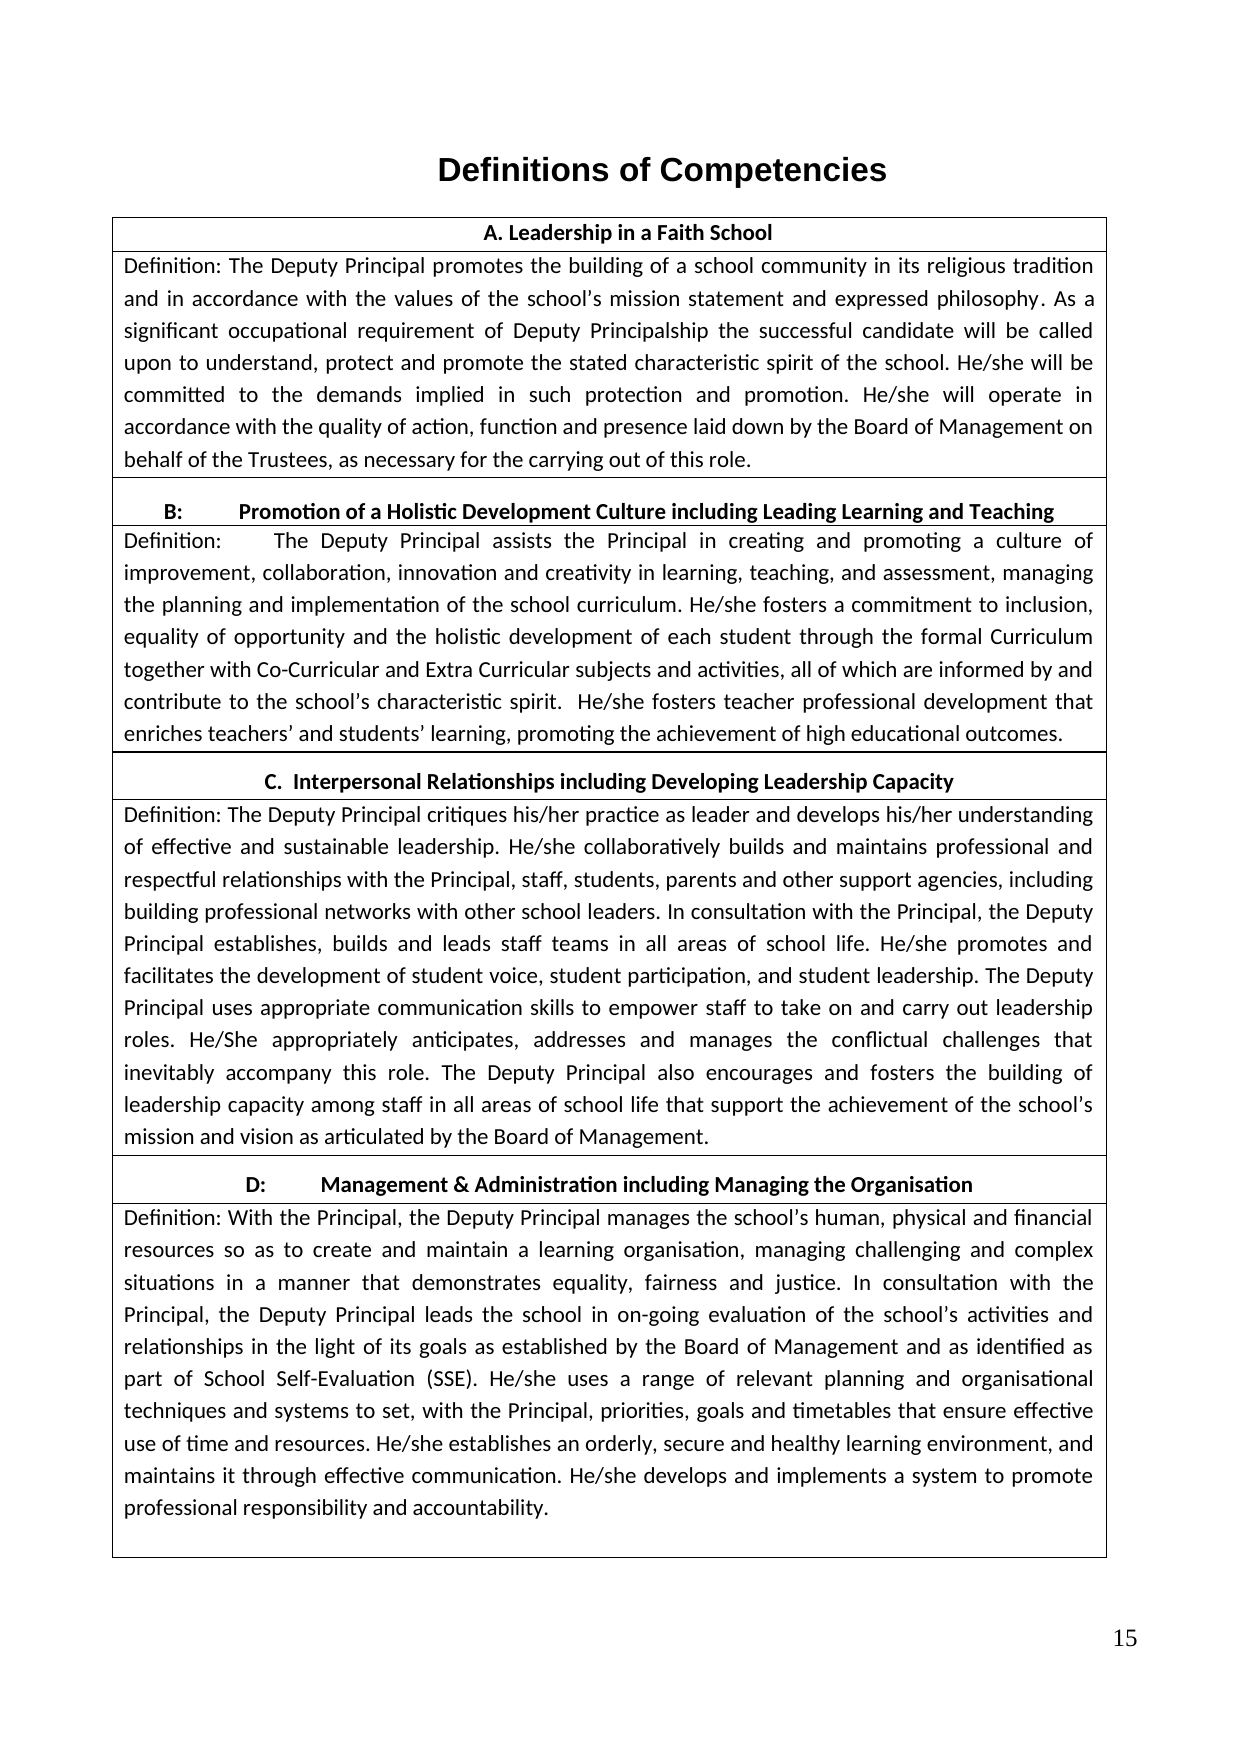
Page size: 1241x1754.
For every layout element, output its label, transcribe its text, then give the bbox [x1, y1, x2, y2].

table_cell Definition: The Deputy Principal promotes the building of a school community in its religious tradition and in accordance with the values of the school’s mission statement and expressed philosophy. As a significant occupational requirement of Deputy Principalship the successful candidate will be called upon to understand, protect and promote the stated characteristic spirit of the school. He/she will be committed to the demands implied in such protection and promotion. He/she will operate in accordance with the quality of action, function and presence laid down by the Board of Management on behalf of the Trustees, as necessary for the carrying out of this role. [113, 252, 1106, 477]
table_cell B: Promotion of a Holistic Development Culture including Leading Learning and Teaching [113, 478, 1106, 525]
table_cell Definition: The Deputy Principal critiques his/her practice as leader and develops his/her understanding of effective and sustainable leadership. He/she collaboratively builds and maintains professional and respectful relationships with the Principal, staff, students, parents and other support agencies, including building professional networks with other school leaders. In consultation with the Principal, the Deputy Principal establishes, builds and leads staff teams in all areas of school life. He/she promotes and facilitates the development of student voice, student participation, and student leadership. The Deputy Principal uses appropriate communication skills to empower staff to take on and carry out leadership roles. He/She appropriately anticipates, addresses and manages the conflictual challenges that inevitably accompany this role. The Deputy Principal also encourages and fosters the building of leadership capacity among staff in all areas of school life that support the achievement of the school’s mission and vision as articulated by the Board of Management. [113, 800, 1106, 1154]
table_cell Definition: With the Principal, the Deputy Principal manages the school’s human, physical and financial resources so as to create and maintain a learning organisation, managing challenging and complex situations in a manner that demonstrates equality, fairness and justice. In consultation with the Principal, the Deputy Principal leads the school in on-going evaluation of the school’s activities and relationships in the light of its goals as established by the Board of Management and as identified as part of School Self-Evaluation (SSE). He/she uses a range of relevant planning and organisational techniques and systems to set, with the Principal, priorities, goals and timetables that ensure effective use of time and resources. He/she establishes an orderly, secure and healthy learning environment, and maintains it through effective communication. He/she develops and implements a system to promote professional responsibility and accountability. [113, 1204, 1106, 1557]
table_header A. Leadership in a Faith School [113, 218, 1106, 251]
table_cell C. Interpersonal Relationships including Developing Leadership Capacity [113, 753, 1106, 799]
table_cell D: Management & Administration including Managing the Organisation [113, 1156, 1106, 1202]
list Definitions of Competencies [187, 150, 1137, 188]
table_cell Definition: The Deputy Principal assists the Principal in creating and promoting a culture of improvement, collaboration, innovation and creativity in learning, teaching, and assessment, managing the planning and implementation of the school curriculum. He/she fosters a commitment to inclusion, equality of opportunity and the holistic development of each student through the formal Curriculum together with Co-Curricular and Extra Curricular subjects and activities, all of which are informed by and contribute to the school’s characteristic spirit. He/she fosters teacher professional development that enriches teachers’ and students’ learning, promoting the achievement of high educational outcomes. [113, 526, 1106, 751]
